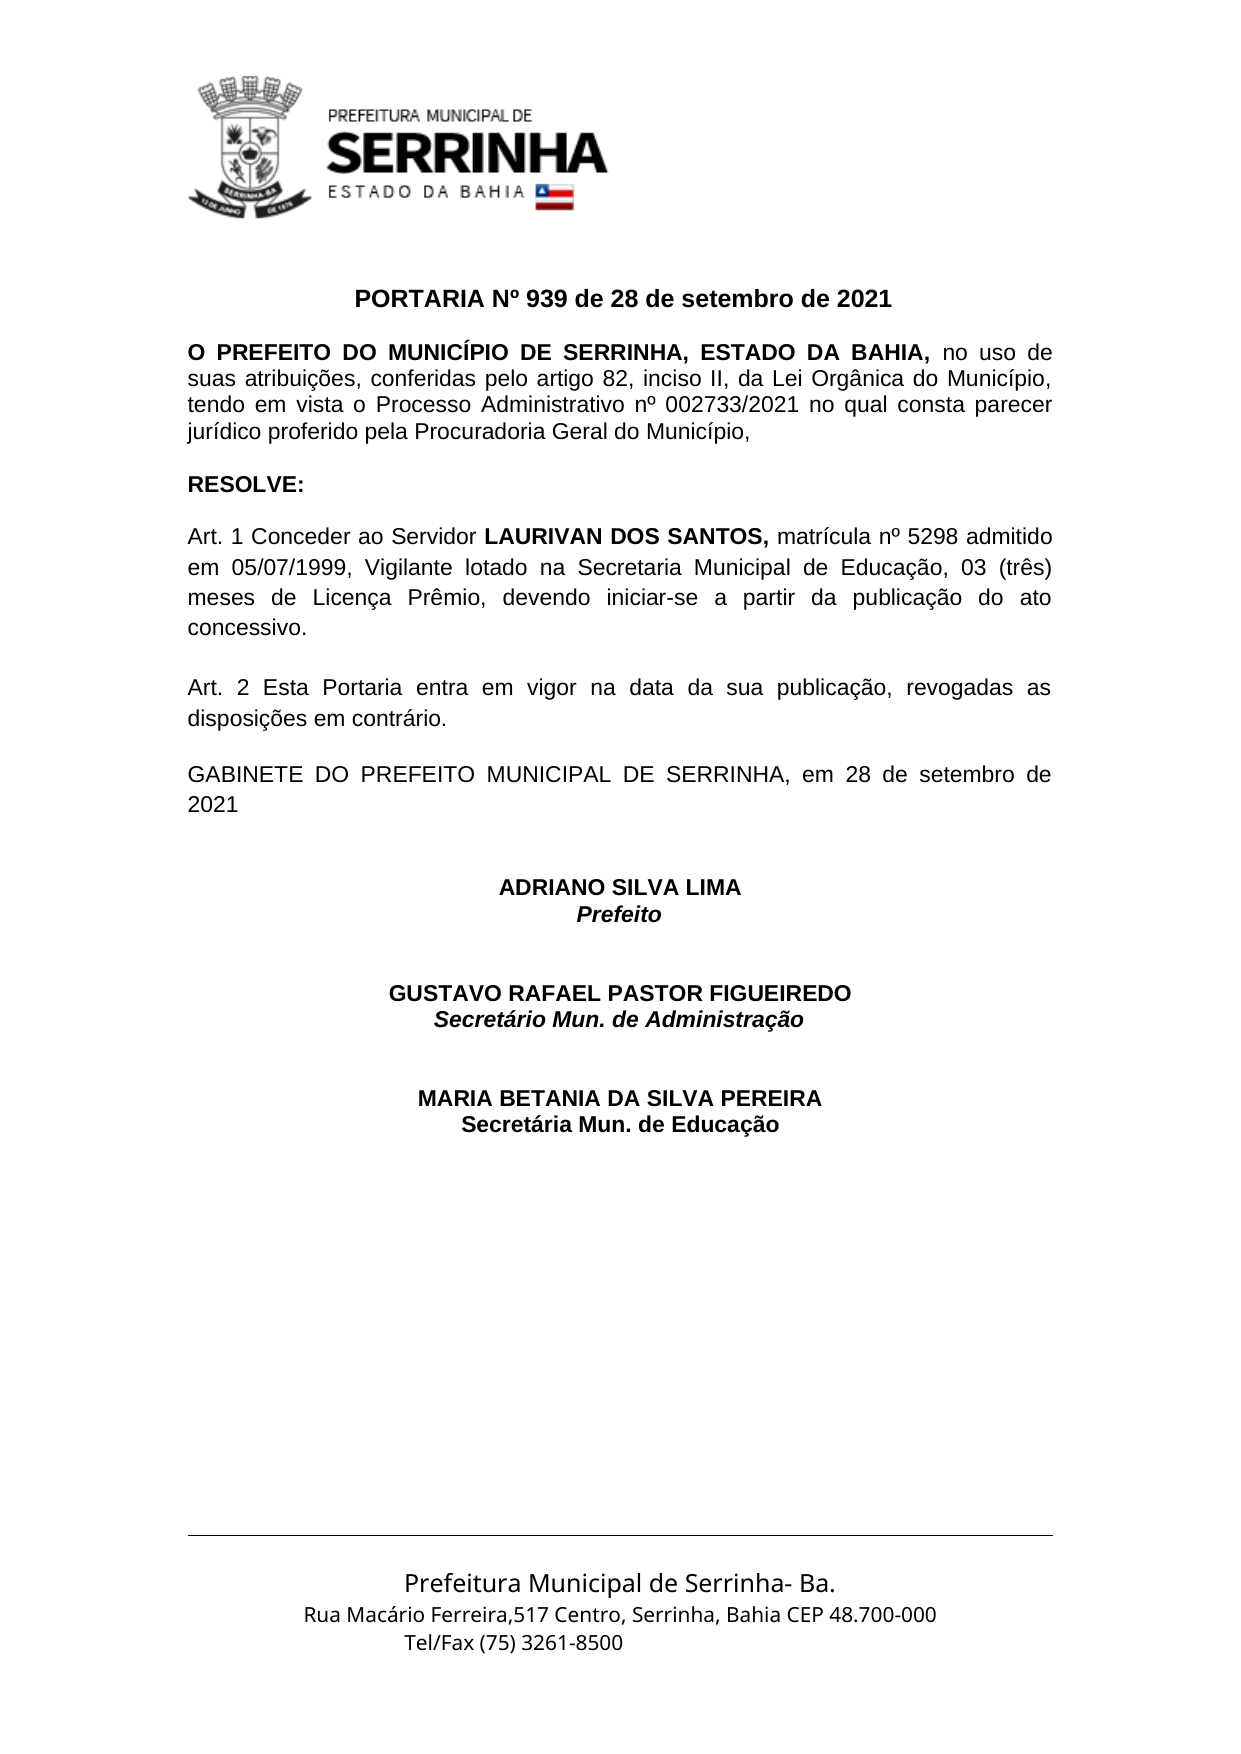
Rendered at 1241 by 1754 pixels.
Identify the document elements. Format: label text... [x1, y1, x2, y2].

text RESOLVE: [187, 471, 1053, 497]
text O PREFEITO DO MUNICÍPIO DE SERRINHA, ESTADO DA BAHIA, no uso de suas atribuições, conferidas pelo artigo 82, inciso II, da Lei Orgânica do Município, tendo em vista o Processo Administrativo nº 002733/2021 no qual consta parecer jurídico proferido pela Procuradoria Geral do Município, [187, 339, 1053, 444]
text Art. 1 Conceder ao Servidor LAURIVAN DOS SANTOS, matrícula nº 5298 admitido em 05/07/1999, Vigilante lotado na Secretaria Municipal de Educação, 03 (três) meses de Licença Prêmio, devendo iniciar-se a partir da publicação do ato concessivo. [187, 523, 1053, 640]
text Prefeito [187, 901, 1053, 927]
picture [187, 73, 609, 222]
text MARIA BETANIA DA SILVA PEREIRA [187, 1085, 1053, 1111]
text Secretário Mun. de Administração [187, 1006, 1053, 1032]
text ADRIANO SILVA LIMA [187, 874, 1053, 901]
text GUSTAVO RAFAEL PASTOR FIGUEIREDO [187, 979, 1053, 1006]
text Secretária Mun. de Educação [187, 1111, 1053, 1138]
text PORTARIA Nº 939 de 28 de setembro de 2021 [187, 284, 1053, 312]
text GABINETE DO PREFEITO MUNICIPAL DE SERRINHA, em 28 de setembro de 2021 [187, 761, 1053, 818]
text Art. 2 Esta Portaria entra em vigor na data da sua publicação, revogadas as disposições em contrário. [187, 674, 1053, 731]
